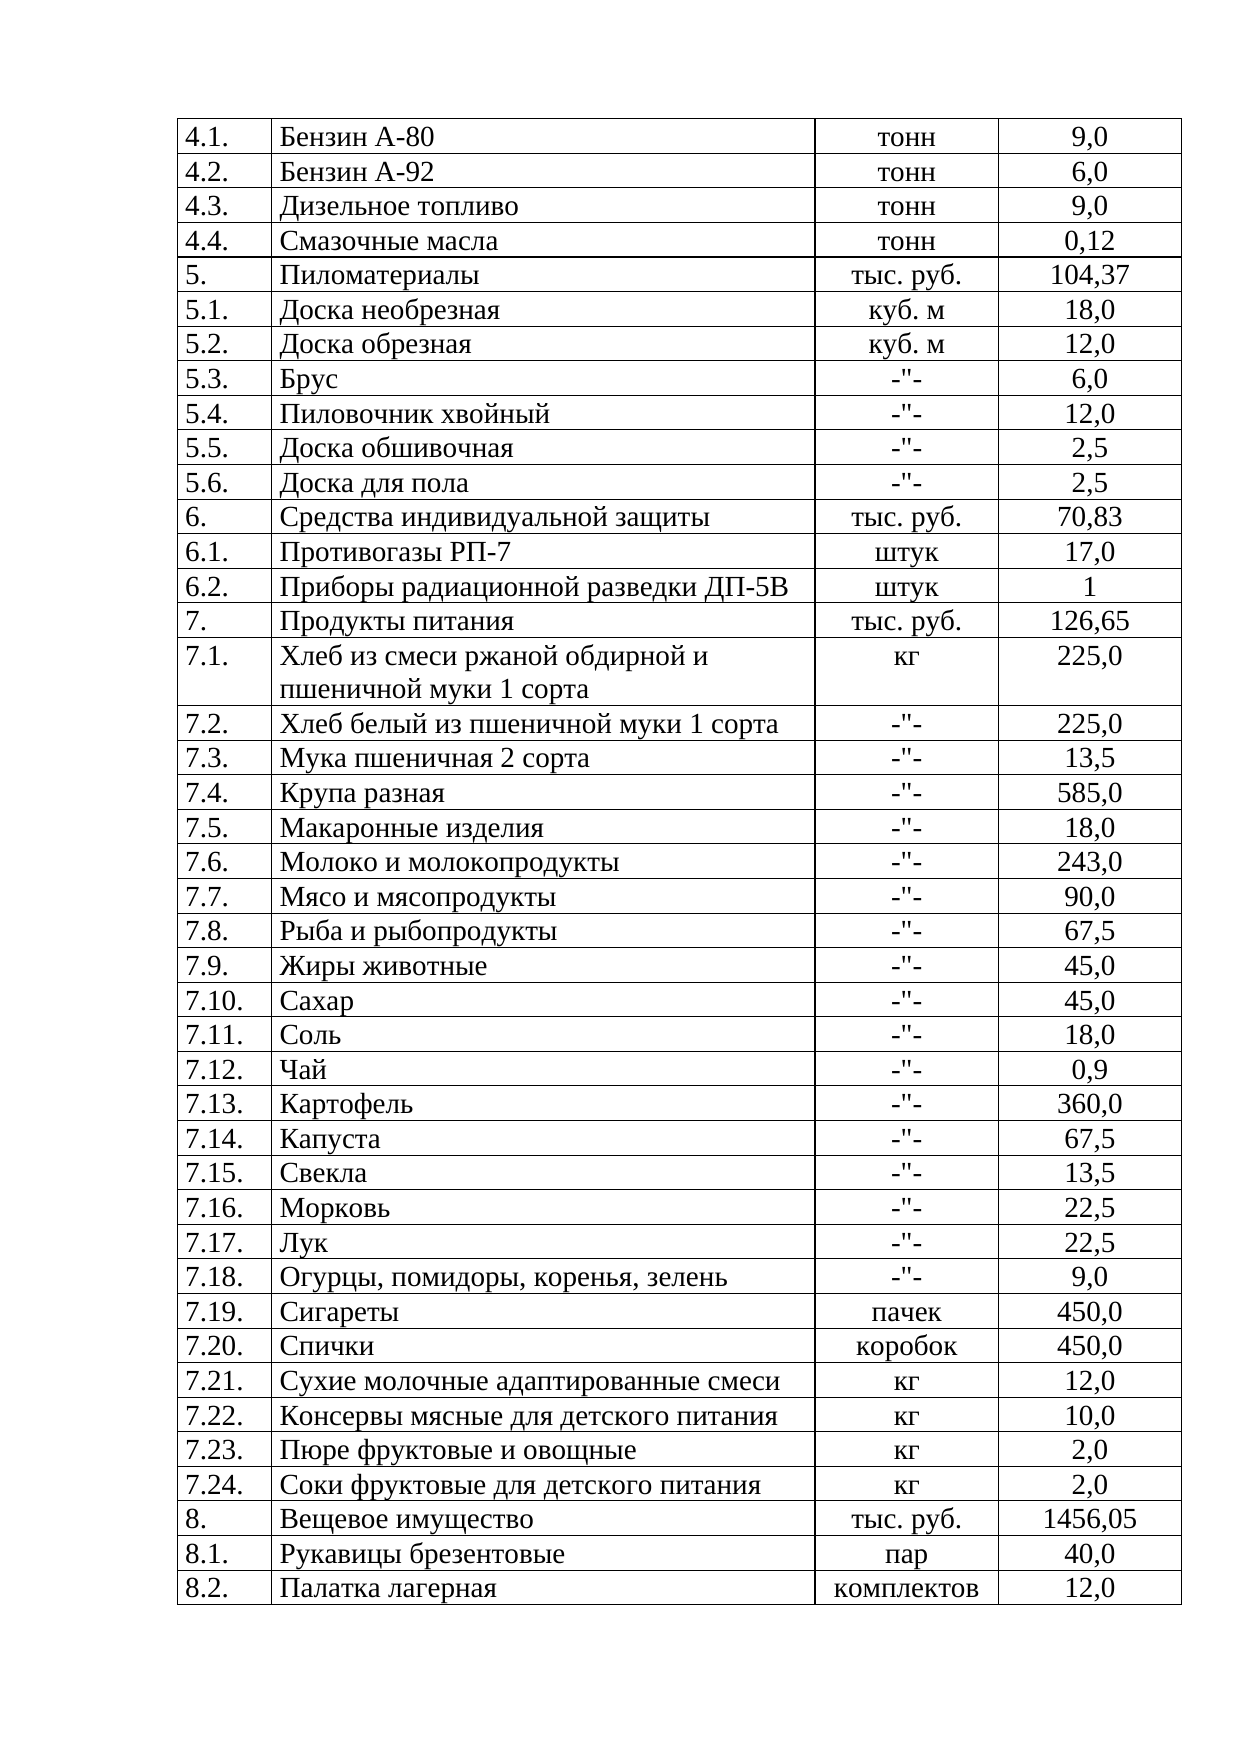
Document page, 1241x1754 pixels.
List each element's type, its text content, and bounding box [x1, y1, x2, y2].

table_cell 5.2. [178, 327, 271, 360]
table_cell Доска обрезная [272, 327, 814, 360]
table_cell Продукты питания [272, 603, 814, 637]
table_cell Пиломатериалы [272, 258, 814, 291]
table_cell 5. [178, 258, 271, 291]
table_cell 0,9 [999, 1052, 1181, 1085]
table_cell штук [816, 569, 998, 602]
table_cell 450,0 [999, 1329, 1181, 1362]
table_cell Картофель [272, 1086, 814, 1120]
table_cell пачек [816, 1294, 998, 1327]
table_cell 9,0 [999, 188, 1181, 222]
table_cell Дизельное топливо [272, 188, 814, 222]
table_cell Рукавицы брезентовые [272, 1536, 814, 1569]
table_cell -"- [816, 1017, 998, 1051]
table_cell 4.4. [178, 223, 271, 256]
table_cell -"- [816, 775, 998, 809]
table_cell 7.22. [178, 1398, 271, 1431]
table_cell 7.21. [178, 1363, 271, 1397]
table_cell 360,0 [999, 1086, 1181, 1120]
table_cell Приборы радиационной разведки ДП-5В [272, 569, 814, 602]
table_cell Крупа разная [272, 775, 814, 809]
table_cell 10,0 [999, 1398, 1181, 1431]
table_cell 67,5 [999, 914, 1181, 947]
table_cell 7.17. [178, 1225, 271, 1258]
table_cell Хлеб белый из пшеничной муки 1 сорта [272, 706, 814, 739]
table_cell тонн [816, 119, 998, 153]
table_cell комплектов [816, 1571, 998, 1604]
table_cell 67,5 [999, 1121, 1181, 1154]
table_cell 12,0 [999, 327, 1181, 360]
table_cell 7.20. [178, 1329, 271, 1362]
table_cell 13,5 [999, 741, 1181, 774]
table_cell 18,0 [999, 292, 1181, 326]
table_cell 7.16. [178, 1190, 271, 1224]
table_cell 45,0 [999, 983, 1181, 1016]
table_cell Хлеб из смеси ржаной обдирной и пшеничной муки 1 сорта [272, 638, 814, 705]
table_cell Противогазы РП-7 [272, 534, 814, 568]
table_cell 70,83 [999, 500, 1181, 533]
table_cell Мука пшеничная 2 сорта [272, 741, 814, 774]
table_cell -"- [816, 741, 998, 774]
table_cell 13,5 [999, 1156, 1181, 1189]
table_cell Пиловочник хвойный [272, 396, 814, 429]
table_cell Капуста [272, 1121, 814, 1154]
table_cell 2,0 [999, 1467, 1181, 1500]
table_cell Морковь [272, 1190, 814, 1224]
table_cell 7.8. [178, 914, 271, 947]
table_cell кг [816, 1432, 998, 1466]
table_cell 7.14. [178, 1121, 271, 1154]
table_cell 18,0 [999, 810, 1181, 843]
table_cell 7.24. [178, 1467, 271, 1500]
table_cell 8.1. [178, 1536, 271, 1569]
table_cell тонн [816, 188, 998, 222]
table_cell Брус [272, 361, 814, 395]
table_cell 6,0 [999, 361, 1181, 395]
table_cell кг [816, 1398, 998, 1431]
table_cell Бензин А-92 [272, 154, 814, 187]
table_cell 225,0 [999, 638, 1181, 705]
table_cell -"- [816, 810, 998, 843]
table_cell 7.2. [178, 706, 271, 739]
table_cell 2,0 [999, 1432, 1181, 1466]
table_cell Смазочные масла [272, 223, 814, 256]
table_cell -"- [816, 1156, 998, 1189]
table_cell 7.18. [178, 1259, 271, 1293]
table_cell 5.5. [178, 430, 271, 464]
table_cell Соль [272, 1017, 814, 1051]
table_cell -"- [816, 396, 998, 429]
table_cell 12,0 [999, 1363, 1181, 1397]
table_cell -"- [816, 1259, 998, 1293]
table_cell 22,5 [999, 1190, 1181, 1224]
table_cell Вещевое имущество [272, 1501, 814, 1535]
table_cell -"- [816, 1052, 998, 1085]
table_cell 5.4. [178, 396, 271, 429]
table_cell 5.1. [178, 292, 271, 326]
table_cell 4.2. [178, 154, 271, 187]
table_cell кг [816, 1363, 998, 1397]
table_cell -"- [816, 1086, 998, 1120]
table_cell пар [816, 1536, 998, 1569]
table_cell 450,0 [999, 1294, 1181, 1327]
table_cell 7.13. [178, 1086, 271, 1120]
table_cell коробок [816, 1329, 998, 1362]
table_cell 225,0 [999, 706, 1181, 739]
table_cell 8. [178, 1501, 271, 1535]
table_cell 0,12 [999, 223, 1181, 256]
table_cell 1456,05 [999, 1501, 1181, 1535]
table_cell 6,0 [999, 154, 1181, 187]
table_cell Доска необрезная [272, 292, 814, 326]
table_cell 1 [999, 569, 1181, 602]
table_cell 9,0 [999, 1259, 1181, 1293]
table_cell Сигареты [272, 1294, 814, 1327]
table_cell кг [816, 638, 998, 705]
table_cell 40,0 [999, 1536, 1181, 1569]
table_cell 4.1. [178, 119, 271, 153]
table_cell 8.2. [178, 1571, 271, 1604]
table_cell тыс. руб. [816, 603, 998, 637]
table_cell 12,0 [999, 1571, 1181, 1604]
table_cell 7.1. [178, 638, 271, 705]
table_cell -"- [816, 465, 998, 498]
table_cell 7.12. [178, 1052, 271, 1085]
table_cell 12,0 [999, 396, 1181, 429]
table_cell Соки фруктовые для детского питания [272, 1467, 814, 1500]
table_cell -"- [816, 914, 998, 947]
table_cell 4.3. [178, 188, 271, 222]
table_cell 243,0 [999, 844, 1181, 878]
table_cell 17,0 [999, 534, 1181, 568]
table_cell 7.5. [178, 810, 271, 843]
table_cell тыс. руб. [816, 258, 998, 291]
table_cell -"- [816, 430, 998, 464]
table_cell Бензин А-80 [272, 119, 814, 153]
table_cell Мясо и мясопродукты [272, 879, 814, 912]
table_cell 90,0 [999, 879, 1181, 912]
table_cell Пюре фруктовые и овощные [272, 1432, 814, 1466]
table_cell 7.19. [178, 1294, 271, 1327]
table_cell -"- [816, 983, 998, 1016]
table_cell 7. [178, 603, 271, 637]
table_cell куб. м [816, 327, 998, 360]
table_cell 5.3. [178, 361, 271, 395]
table_cell 5.6. [178, 465, 271, 498]
table_cell тонн [816, 154, 998, 187]
table_cell Макаронные изделия [272, 810, 814, 843]
table_cell Огурцы, помидоры, коренья, зелень [272, 1259, 814, 1293]
table_cell 6.1. [178, 534, 271, 568]
table_cell -"- [816, 1225, 998, 1258]
table_cell -"- [816, 706, 998, 739]
table_cell 18,0 [999, 1017, 1181, 1051]
table_cell куб. м [816, 292, 998, 326]
table_cell Чай [272, 1052, 814, 1085]
table_cell Свекла [272, 1156, 814, 1189]
table_cell Доска обшивочная [272, 430, 814, 464]
table_cell 7.11. [178, 1017, 271, 1051]
table_cell 2,5 [999, 430, 1181, 464]
table_cell Консервы мясные для детского питания [272, 1398, 814, 1431]
table_cell 104,37 [999, 258, 1181, 291]
table_cell -"- [816, 361, 998, 395]
table_cell 7.9. [178, 948, 271, 982]
table_cell Сахар [272, 983, 814, 1016]
table_cell 7.6. [178, 844, 271, 878]
table_cell штук [816, 534, 998, 568]
table_cell тыс. руб. [816, 500, 998, 533]
table_cell Лук [272, 1225, 814, 1258]
table_cell 7.15. [178, 1156, 271, 1189]
table_cell 2,5 [999, 465, 1181, 498]
table_cell Средства индивидуальной защиты [272, 500, 814, 533]
table_cell 9,0 [999, 119, 1181, 153]
table_cell Жиры животные [272, 948, 814, 982]
table_cell -"- [816, 948, 998, 982]
table_cell 6. [178, 500, 271, 533]
table_cell Молоко и молокопродукты [272, 844, 814, 878]
table_cell Палатка лагерная [272, 1571, 814, 1604]
table_cell Рыба и рыбопродукты [272, 914, 814, 947]
table_cell Сухие молочные адаптированные смеси [272, 1363, 814, 1397]
table_cell 7.7. [178, 879, 271, 912]
table_cell 7.23. [178, 1432, 271, 1466]
table_cell -"- [816, 879, 998, 912]
table_cell 22,5 [999, 1225, 1181, 1258]
table_cell 126,65 [999, 603, 1181, 637]
table_cell 45,0 [999, 948, 1181, 982]
table_cell -"- [816, 1121, 998, 1154]
table_cell кг [816, 1467, 998, 1500]
table_cell Доска для пола [272, 465, 814, 498]
table_cell -"- [816, 844, 998, 878]
table_cell -"- [816, 1190, 998, 1224]
table_cell 6.2. [178, 569, 271, 602]
table_cell 7.4. [178, 775, 271, 809]
table_cell тыс. руб. [816, 1501, 998, 1535]
table_cell Спички [272, 1329, 814, 1362]
table_cell 7.10. [178, 983, 271, 1016]
table_cell тонн [816, 223, 998, 256]
table_cell 7.3. [178, 741, 271, 774]
table_cell 585,0 [999, 775, 1181, 809]
